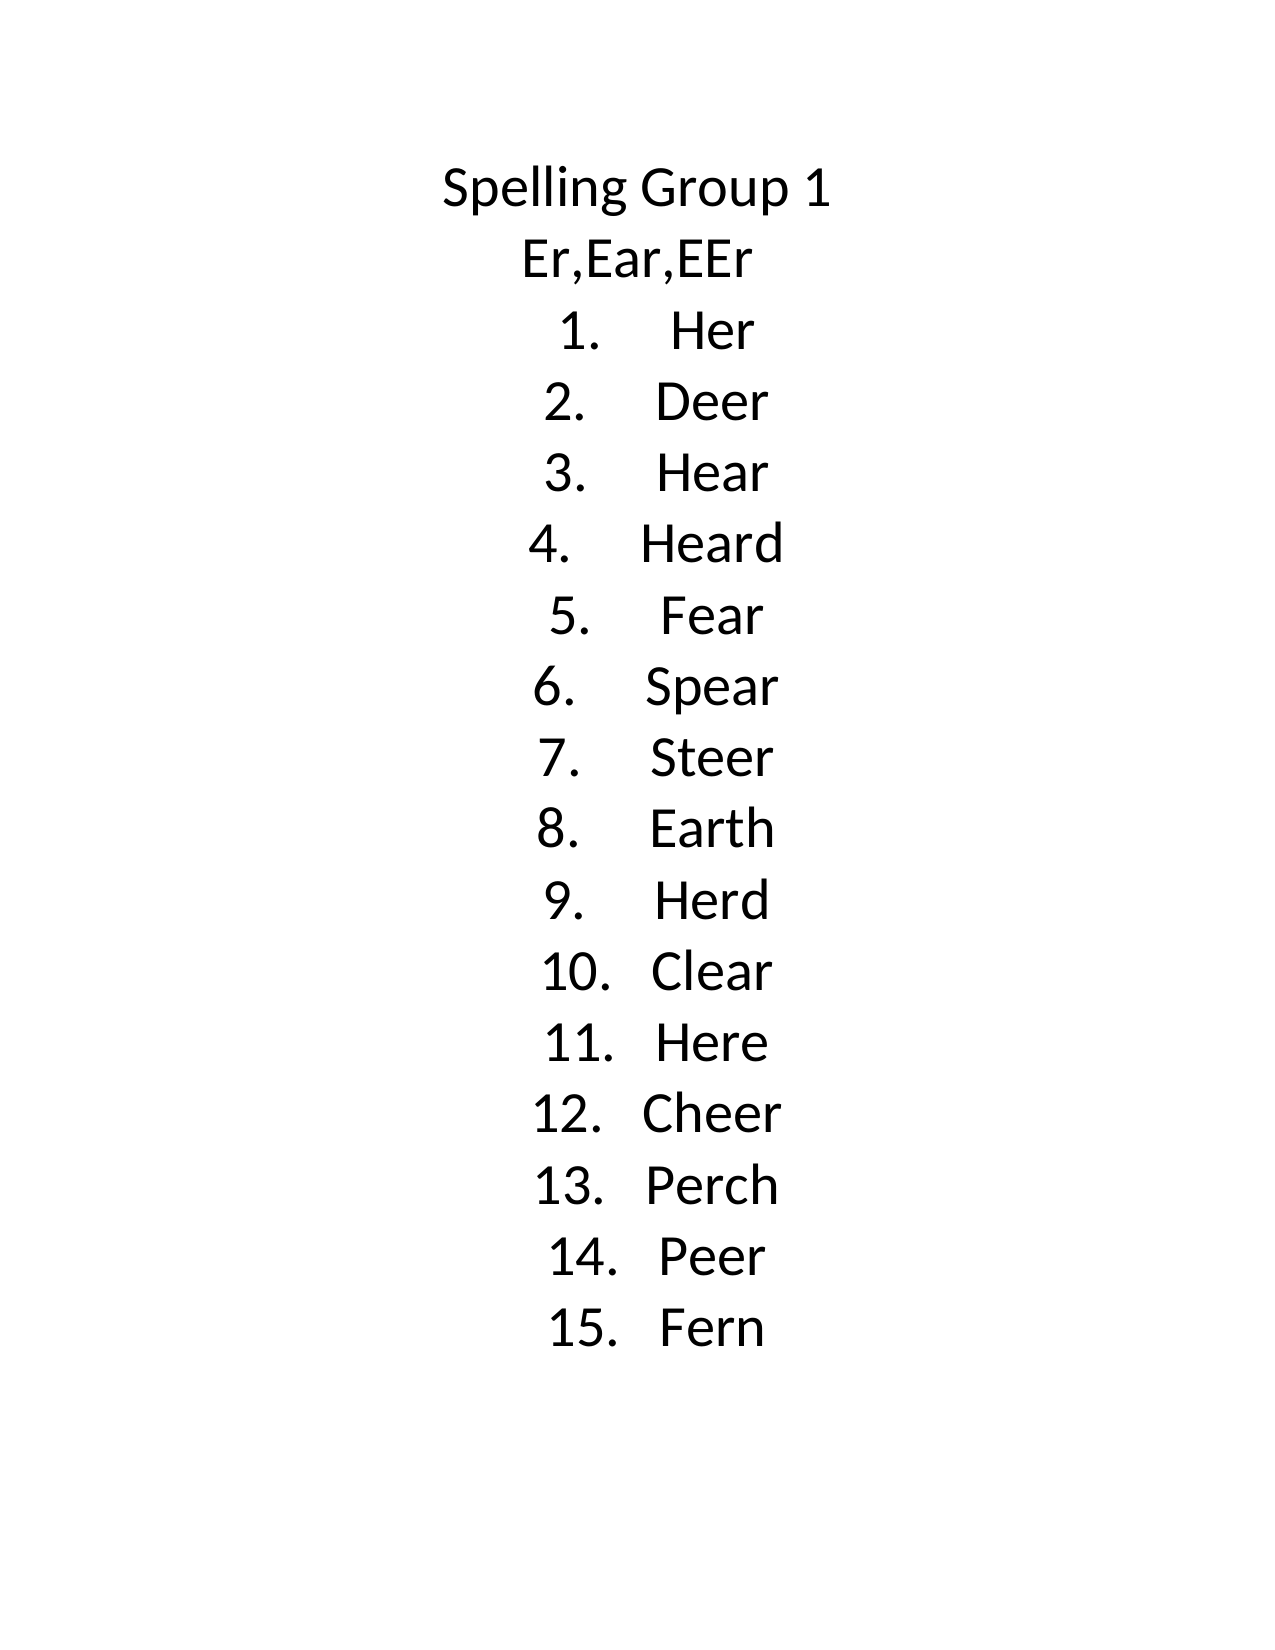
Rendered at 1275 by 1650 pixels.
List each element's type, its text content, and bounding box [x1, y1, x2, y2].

list Peer [187, 1219, 1125, 1290]
list Clear [187, 934, 1125, 1005]
list Earth [187, 791, 1125, 862]
list Cheer [187, 1076, 1125, 1147]
text Spelling Group 1 [150, 150, 1125, 221]
list Perch [187, 1147, 1125, 1219]
text Er,Ear,EEr [150, 221, 1125, 292]
list Heard [187, 506, 1125, 577]
list Steer [187, 720, 1125, 791]
list Her [187, 292, 1125, 364]
list Herd [187, 862, 1125, 934]
list Deer [187, 364, 1125, 435]
list Hear [187, 435, 1125, 506]
list Spear [187, 649, 1125, 720]
list Here [187, 1005, 1125, 1076]
list Fear [187, 577, 1125, 649]
list Fern [187, 1290, 1125, 1361]
